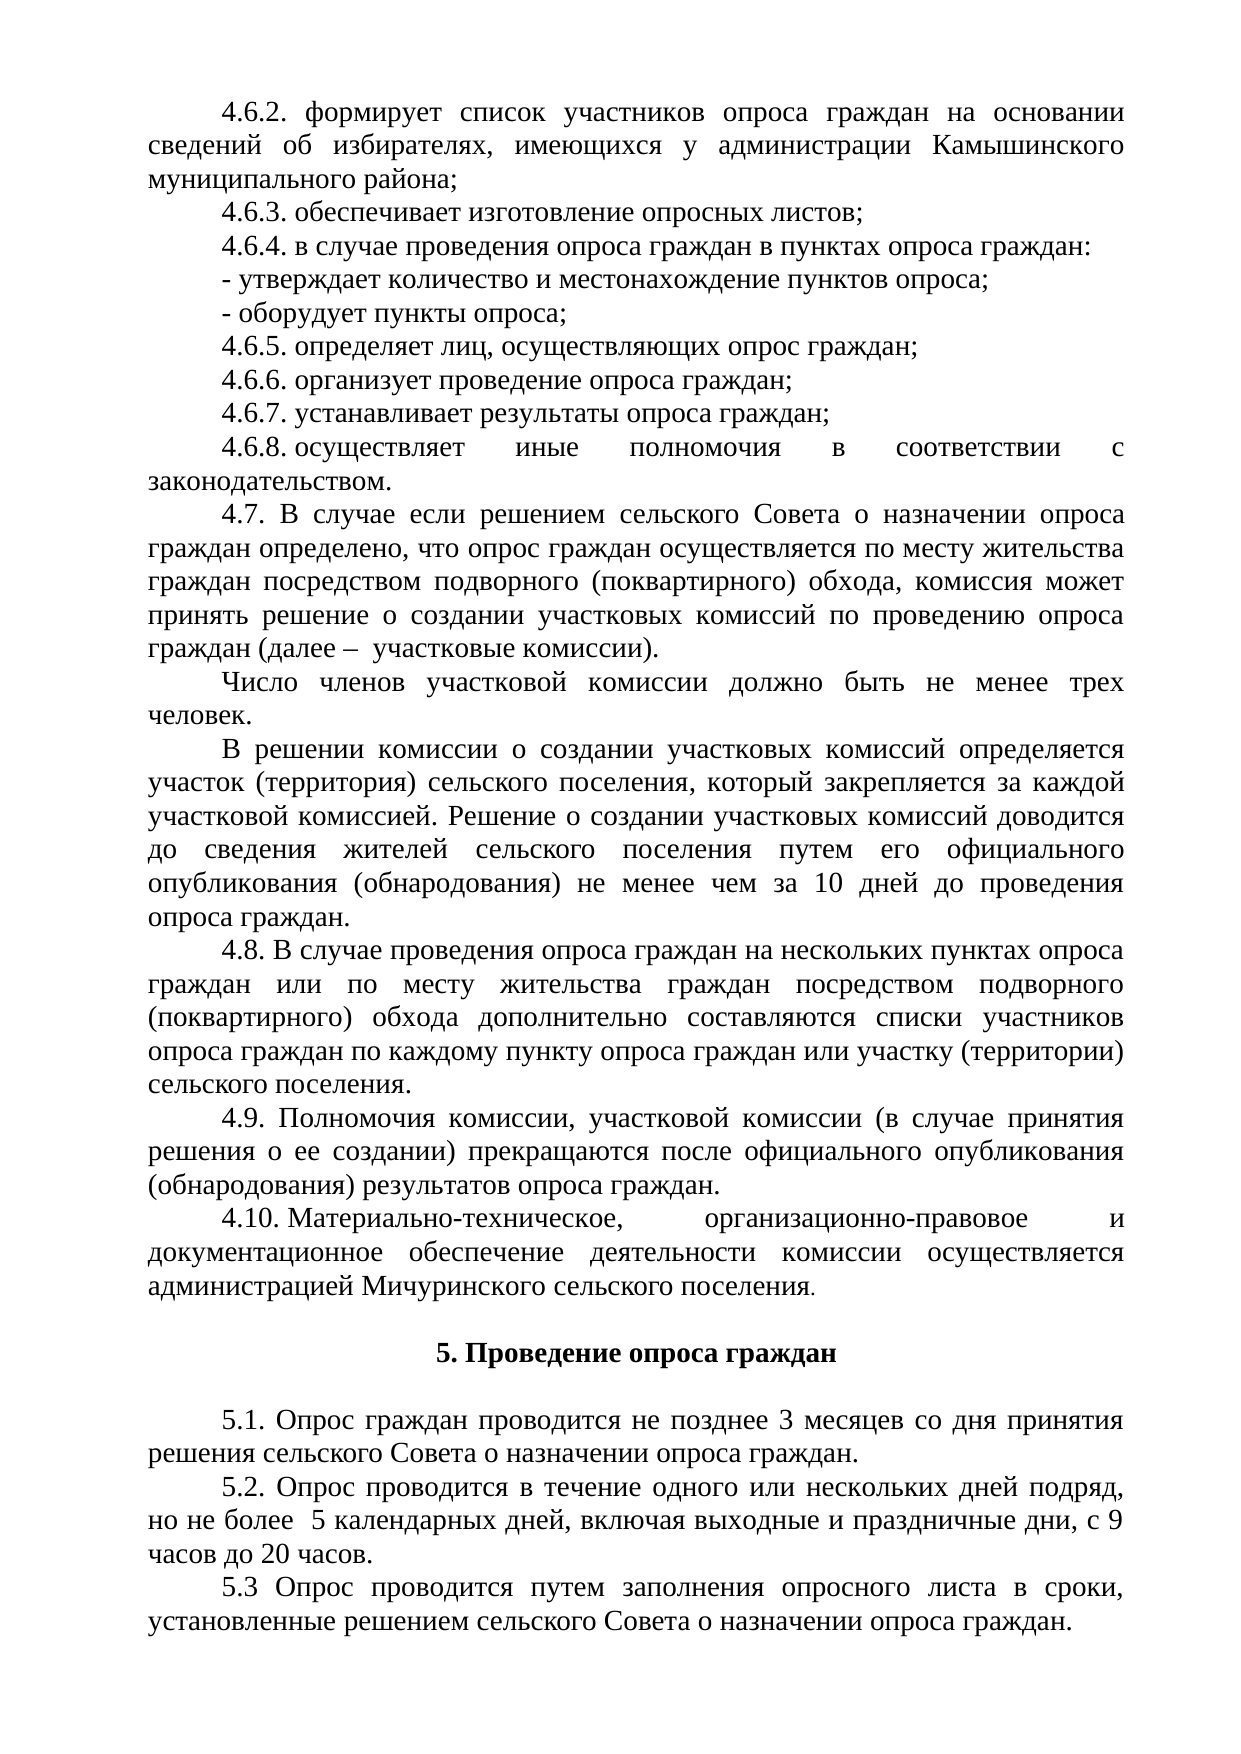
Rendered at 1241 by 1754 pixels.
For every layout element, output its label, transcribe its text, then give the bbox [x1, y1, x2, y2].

text - утверждает количество и местонахождение пунктов опроса; [148, 261, 1125, 295]
text 4.8. В случае проведения опроса граждан на нескольких пунктах опроса граждан или по месту жительства граждан посредством подворного (поквартирного) обхода дополнительно составляются списки участников опроса граждан по каждому пункту опроса граждан или участку (территории) сельского поселения. [148, 932, 1125, 1100]
text 4.10. Материально-техническое, организационно-правовое и документационное обеспечение деятельности комиссии осуществляется администрацией Мичуринского сельского поселения. [148, 1201, 1125, 1301]
text 4.9. Полномочия комиссии, участковой комиссии (в случае принятия решения о ее создании) прекращаются после официального опубликования (обнародования) результатов опроса граждан. [148, 1100, 1125, 1201]
text 4.6.2. формирует список участников опроса граждан на основании сведений об избирателях, имеющихся у администрации Камышинского муниципального района; [148, 94, 1125, 194]
text 5.2. Опрос проводится в течение одного или нескольких дней подряд, но не более 5 календарных дней, включая выходные и праздничные дни, с 9 часов до 20 часов. [148, 1469, 1125, 1569]
text 4.6.8. осуществляет иные полномочия в соответствии с законодательством. [148, 429, 1125, 496]
text 4.6.5. определяет лиц, осуществляющих опрос граждан; [148, 328, 1125, 362]
text 4.6.4. в случае проведения опроса граждан в пунктах опроса граждан: [148, 228, 1125, 261]
text 5. Проведение опроса граждан [148, 1335, 1125, 1368]
text 4.6.6. организует проведение опроса граждан; [148, 362, 1125, 396]
text 5.3 Опрос проводится путем заполнения опросного листа в сроки, установленные решением сельского Совета о назначении опроса граждан. [148, 1569, 1125, 1637]
text 4.7. В случае если решением сельского Совета о назначении опроса граждан определено, что опрос граждан осуществляется по месту жительства граждан посредством подворного (поквартирного) обхода, комиссия может принять решение о создании участковых комиссий по проведению опроса граждан (далее – участковые комиссии). [148, 496, 1125, 664]
text В решении комиссии о создании участковых комиссий определяется участок (территория) сельского поселения, который закрепляется за каждой участковой комиссией. Решение о создании участковых комиссий доводится до сведения жителей сельского поселения путем его официального опубликования (обнародования) не менее чем за 10 дней до проведения опроса граждан. [148, 731, 1125, 932]
text 5.1. Опрос граждан проводится не позднее 3 месяцев со дня принятия решения сельского Совета о назначении опроса граждан. [148, 1402, 1125, 1469]
text - оборудует пункты опроса; [148, 295, 1125, 328]
text 4.6.7. устанавливает результаты опроса граждан; [148, 396, 1125, 429]
text Число членов участковой комиссии должно быть не менее трех человек. [148, 664, 1125, 731]
text 4.6.3. обеспечивает изготовление опросных листов; [148, 194, 1125, 228]
